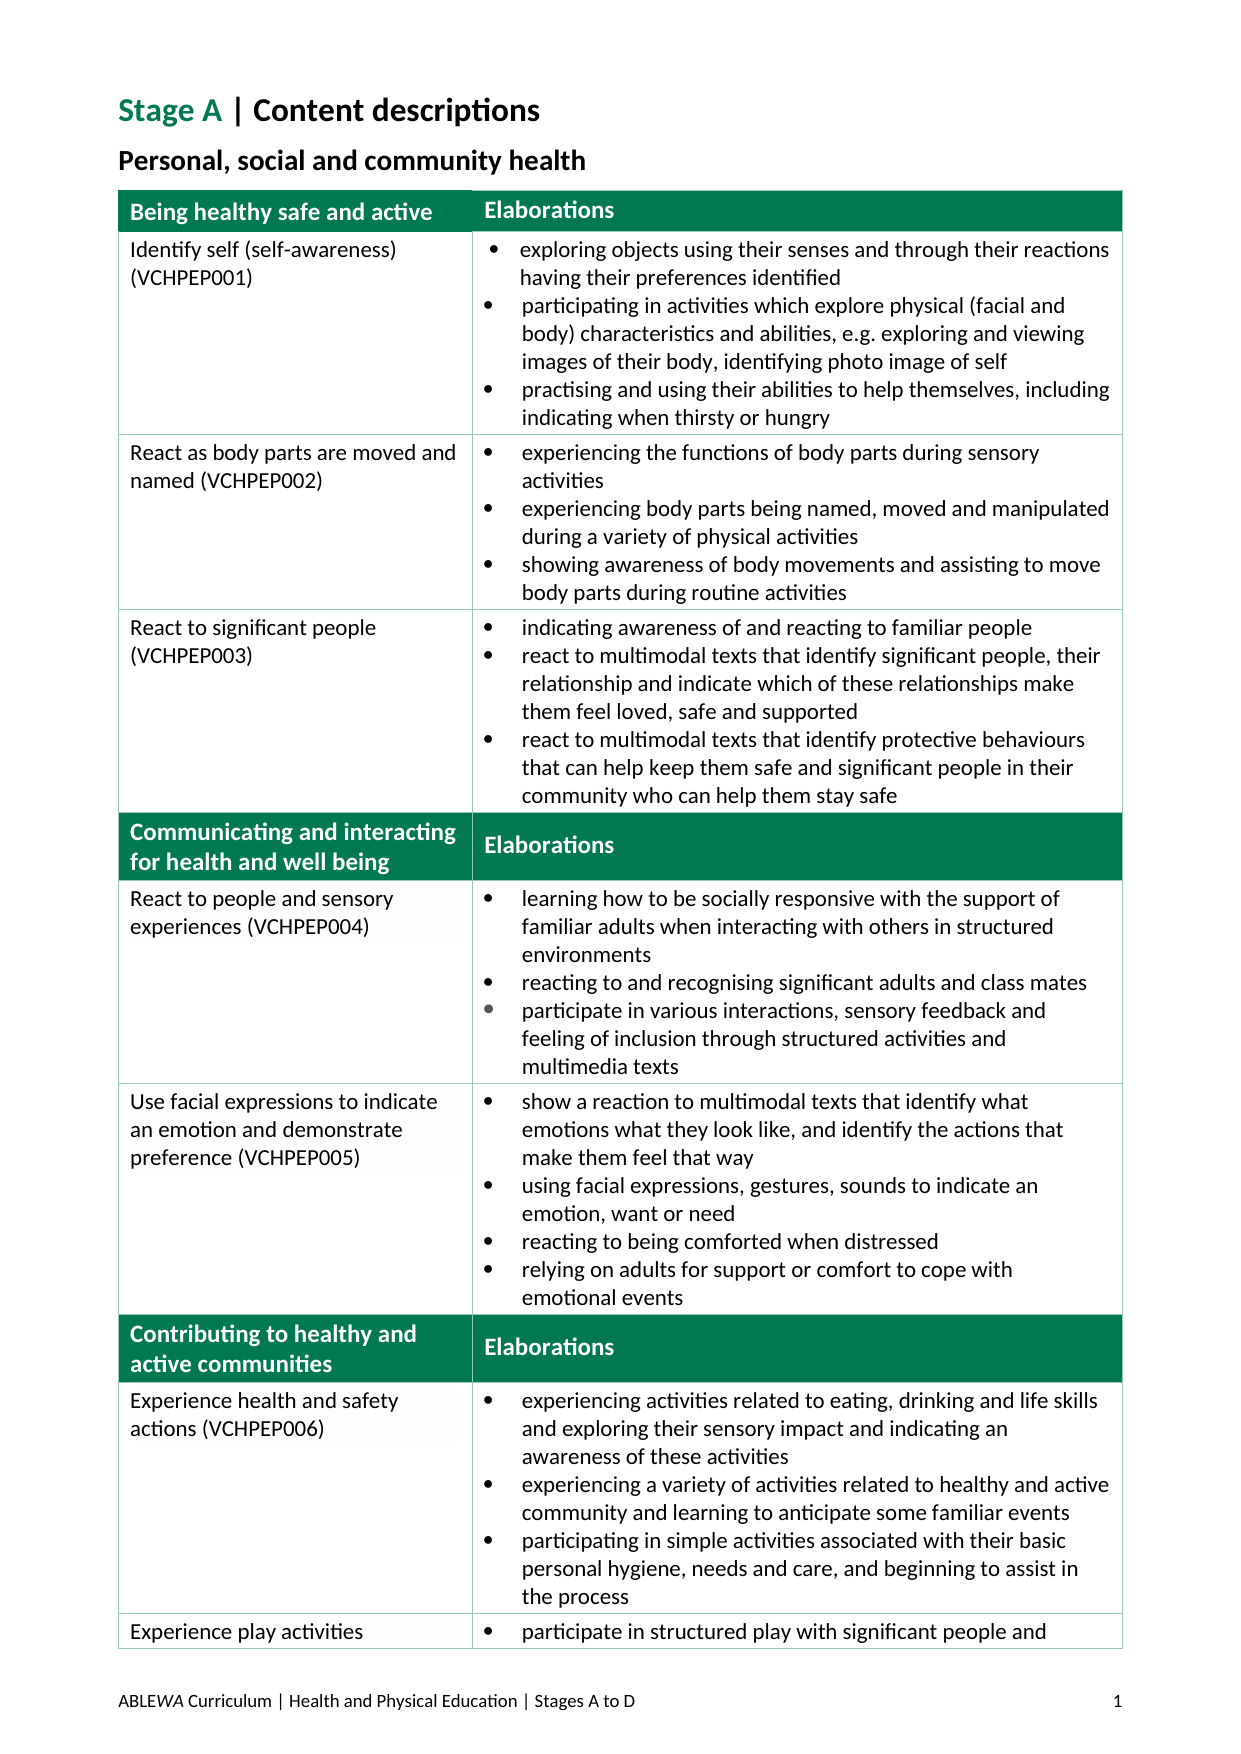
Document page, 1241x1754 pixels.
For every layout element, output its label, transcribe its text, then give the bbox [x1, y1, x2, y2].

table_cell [473, 1614, 1122, 1648]
table_header Elaborations [473, 191, 1122, 231]
table_cell Contributing to healthy and active communities [119, 1315, 472, 1382]
table_cell indicating awareness of and reacting to familiar people react to multimodal texts that identify significant people, their relationship and indicate which of these relationships make them feel loved, safe and supported react to multimodal texts that identify protective behaviours that can help keep them safe and significant people in their community who can help them stay safe [473, 610, 1122, 812]
table_cell exploring objects using their senses and through their reactions having their preferences identified participating in activities which explore physical (facial and body) characteristics and abilities, e.g. exploring and viewing images of their body, identifying photo image of self practising and using their abilities to help themselves, including indicating when thirsty or hungry [473, 232, 1122, 434]
table_cell React to significant people (VCHPEP003) [119, 610, 472, 812]
table_cell Communicating and interacting for health and well being [119, 813, 472, 880]
text Personal, social and community health [118, 142, 1122, 177]
table_cell learning how to be socially responsive with the support of familiar adults when interacting with others in structured environments reacting to and recognising significant adults and class mates participate in various interactions, sensory feedback and feeling of inclusion through structured activities and multimedia texts [473, 881, 1122, 1083]
table_cell experiencing activities related to eating, drinking and life skills and exploring their sensory impact and indicating an awareness of these activities experiencing a variety of activities related to healthy and active community and learning to anticipate some familiar events participating in simple activities associated with their basic personal hygiene, needs and care, and beginning to assist in the process [473, 1383, 1122, 1613]
table_cell React to people and sensory experiences (VCHPEP004) [119, 881, 472, 1083]
table_cell Use facial expressions to indicate an emotion and demonstrate preference (VCHPEP005) [119, 1084, 472, 1314]
table_cell Elaborations [473, 1315, 1122, 1382]
table_cell show a reaction to multimodal texts that identify what emotions what they look like, and identify the actions that make them feel that way using facial expressions, gestures, sounds to indicate an emotion, want or need reacting to being comforted when distressed relying on adults for support or comfort to cope with emotional events [473, 1084, 1122, 1314]
text Stage A | Content descriptions [118, 89, 1122, 129]
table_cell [119, 1614, 472, 1648]
table_cell Identify self (self-awareness) (VCHPEP001) [119, 232, 472, 434]
table_cell Experience health and safety actions (VCHPEP006) [119, 1383, 472, 1613]
table_cell Elaborations [473, 813, 1122, 880]
table_cell experiencing the functions of body parts during sensory activities experiencing body parts being named, moved and manipulated during a variety of physical activities showing awareness of body movements and assisting to move body parts during routine activities [473, 435, 1122, 609]
table_header Being healthy safe and active [119, 191, 472, 231]
table_cell React as body parts are moved and named (VCHPEP002) [119, 435, 472, 609]
